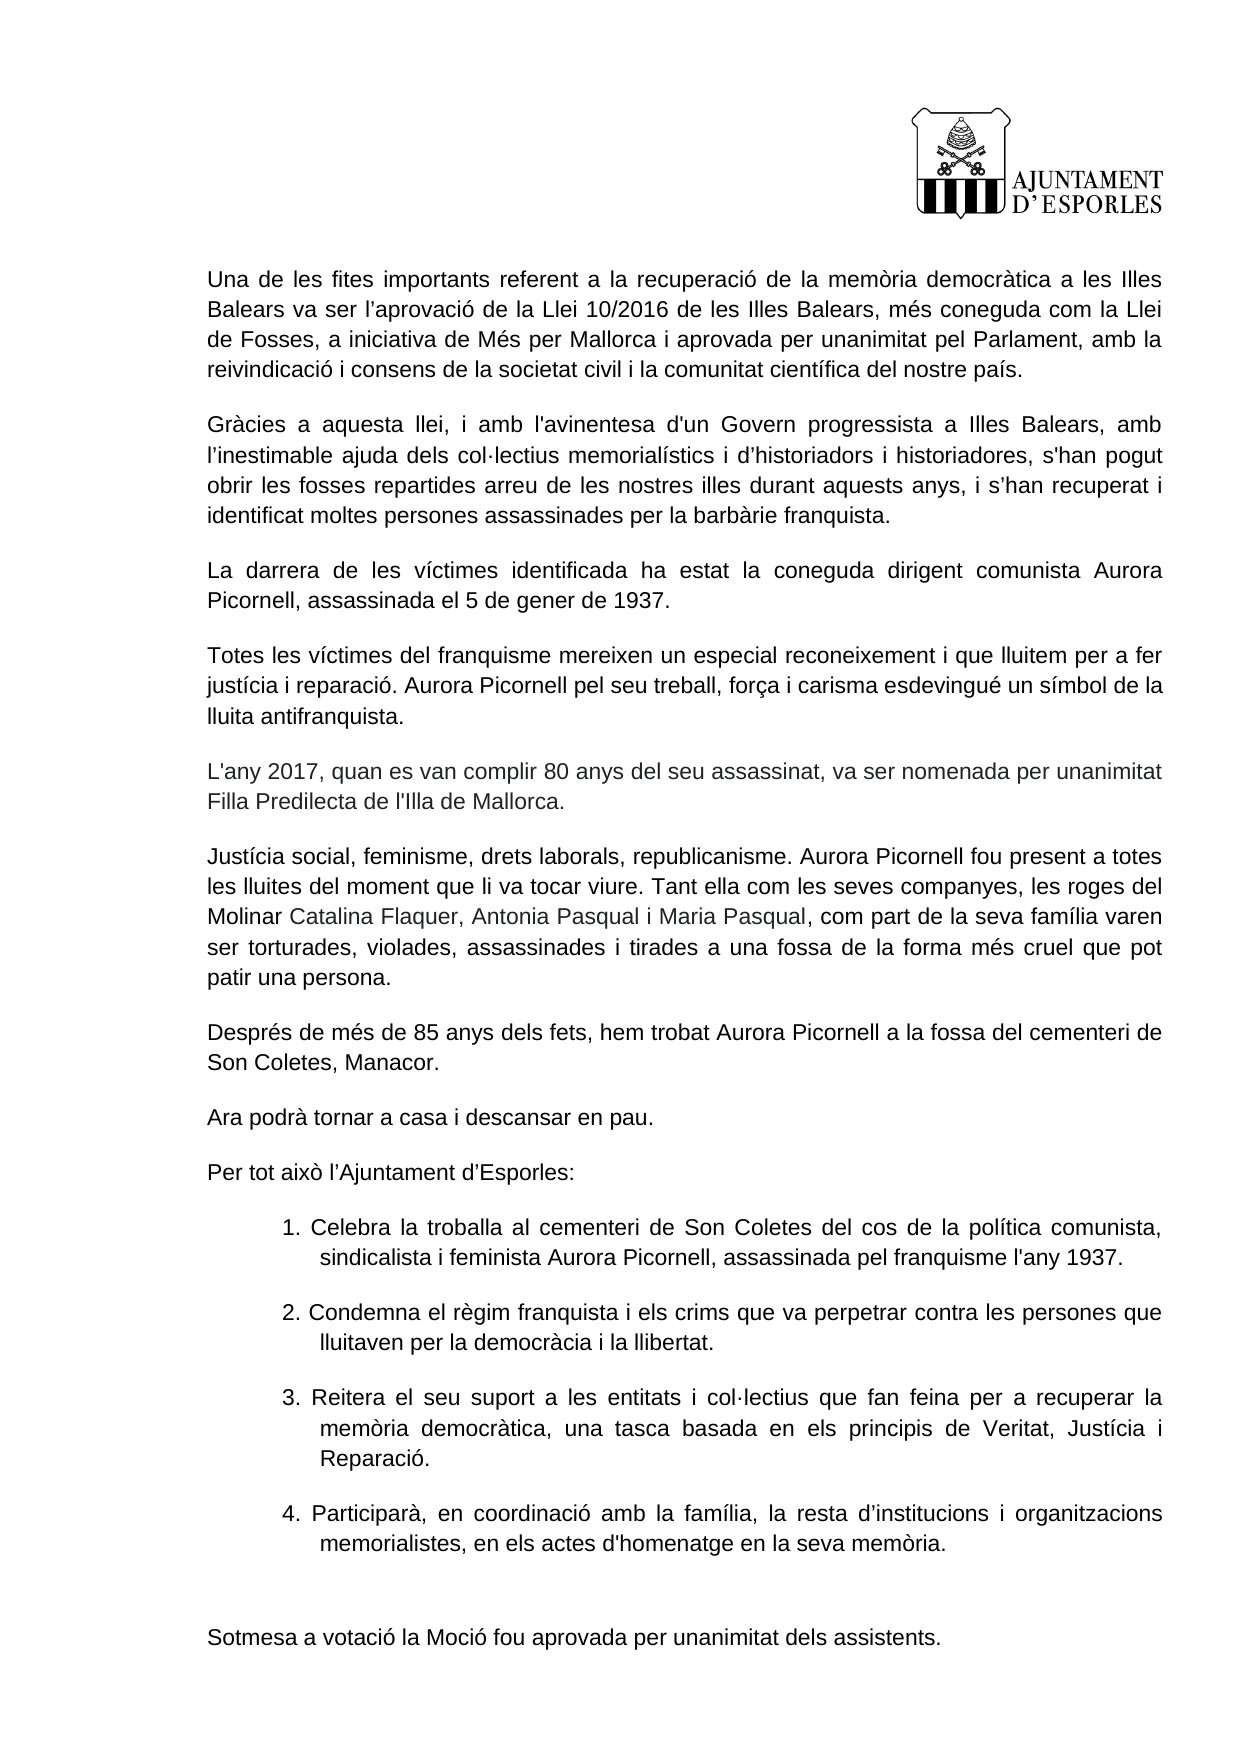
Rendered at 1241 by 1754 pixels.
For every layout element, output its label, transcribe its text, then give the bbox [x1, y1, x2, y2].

text 2. Condemna el règim franquista i els crims que va perpetrar contra les persones que lluitaven per la democràcia i la llibertat. [282, 1299, 1163, 1356]
text La darrera de les víctimes identificada ha estat la coneguda dirigent comunista Aurora Picornell, assassinada el 5 de gener de 1937. [207, 557, 1163, 614]
text Per tot això l’Ajuntament d’Esporles: [207, 1159, 1163, 1185]
picture [890, 86, 1186, 243]
text 4. Participarà, en coordinació amb la família, la resta d’institucions i organitzacions memorialistes, en els actes d'homenatge en la seva memòria. [282, 1500, 1163, 1556]
text Una de les fites importants referent a la recuperació de la memòria democràtica a les Illes Balears va ser l’aprovació de la Llei 10/2016 de les Illes Balears, més coneguda com la Llei de Fosses, a iniciativa de Més per Mallorca i aprovada per unanimitat pel Parlament, amb la reivindicació i consens de la societat civil i la comunitat científica del nostre país. [207, 266, 1163, 383]
text Gràcies a aquesta llei, i amb l'avinentesa d'un Govern progressista a Illes Balears, amb l’inestimable ajuda dels col·lectius memorialístics i d’historiadors i historiadores, s'han pogut obrir les fosses repartides arreu de les nostres illes durant aquests anys, i s’han recuperat i identificat moltes persones assassinades per la barbàrie franquista. [207, 411, 1163, 528]
text Sotmesa a votació la Moció fou aprovada per unanimitat dels assistents. [207, 1624, 1163, 1650]
text L'any 2017, quan es van complir 80 anys del seu assassinat, va ser nomenada per unanimitat Filla Predilecta de l'Illa de Mallorca. [207, 758, 1163, 814]
text Després de més de 85 anys dels fets, hem trobat Aurora Picornell a la fossa del cementeri de Son Coletes, Manacor. [207, 1019, 1163, 1075]
text 1. Celebra la troballa al cementeri de Son Coletes del cos de la política comunista, sindicalista i feminista Aurora Picornell, assassinada pel franquisme l'any 1937. [282, 1214, 1163, 1271]
text Justícia social, feminisme, drets laborals, republicanisme. Aurora Picornell fou present a totes les lluites del moment que li va tocar viure. Tant ella com les seves companyes, les roges del Molinar Catalina Flaquer, Antonia Pasqual i Maria Pasqual, com part de la seva família varen ser torturades, violades, assassinades i tirades a una fossa de la forma més cruel que pot patir una persona. [207, 843, 1163, 990]
text Ara podrà tornar a casa i descansar en pau. [207, 1104, 1163, 1130]
text Totes les víctimes del franquisme mereixen un especial reconeixement i que lluitem per a fer justícia i reparació. Aurora Picornell pel seu treball, força i carisma esdevingué un símbol de la lluita antifranquista. [207, 642, 1163, 729]
text 3. Reitera el seu suport a les entitats i col·lectius que fan feina per a recuperar la memòria democràtica, una tasca basada en els principis de Veritat, Justícia i Reparació. [282, 1384, 1163, 1471]
